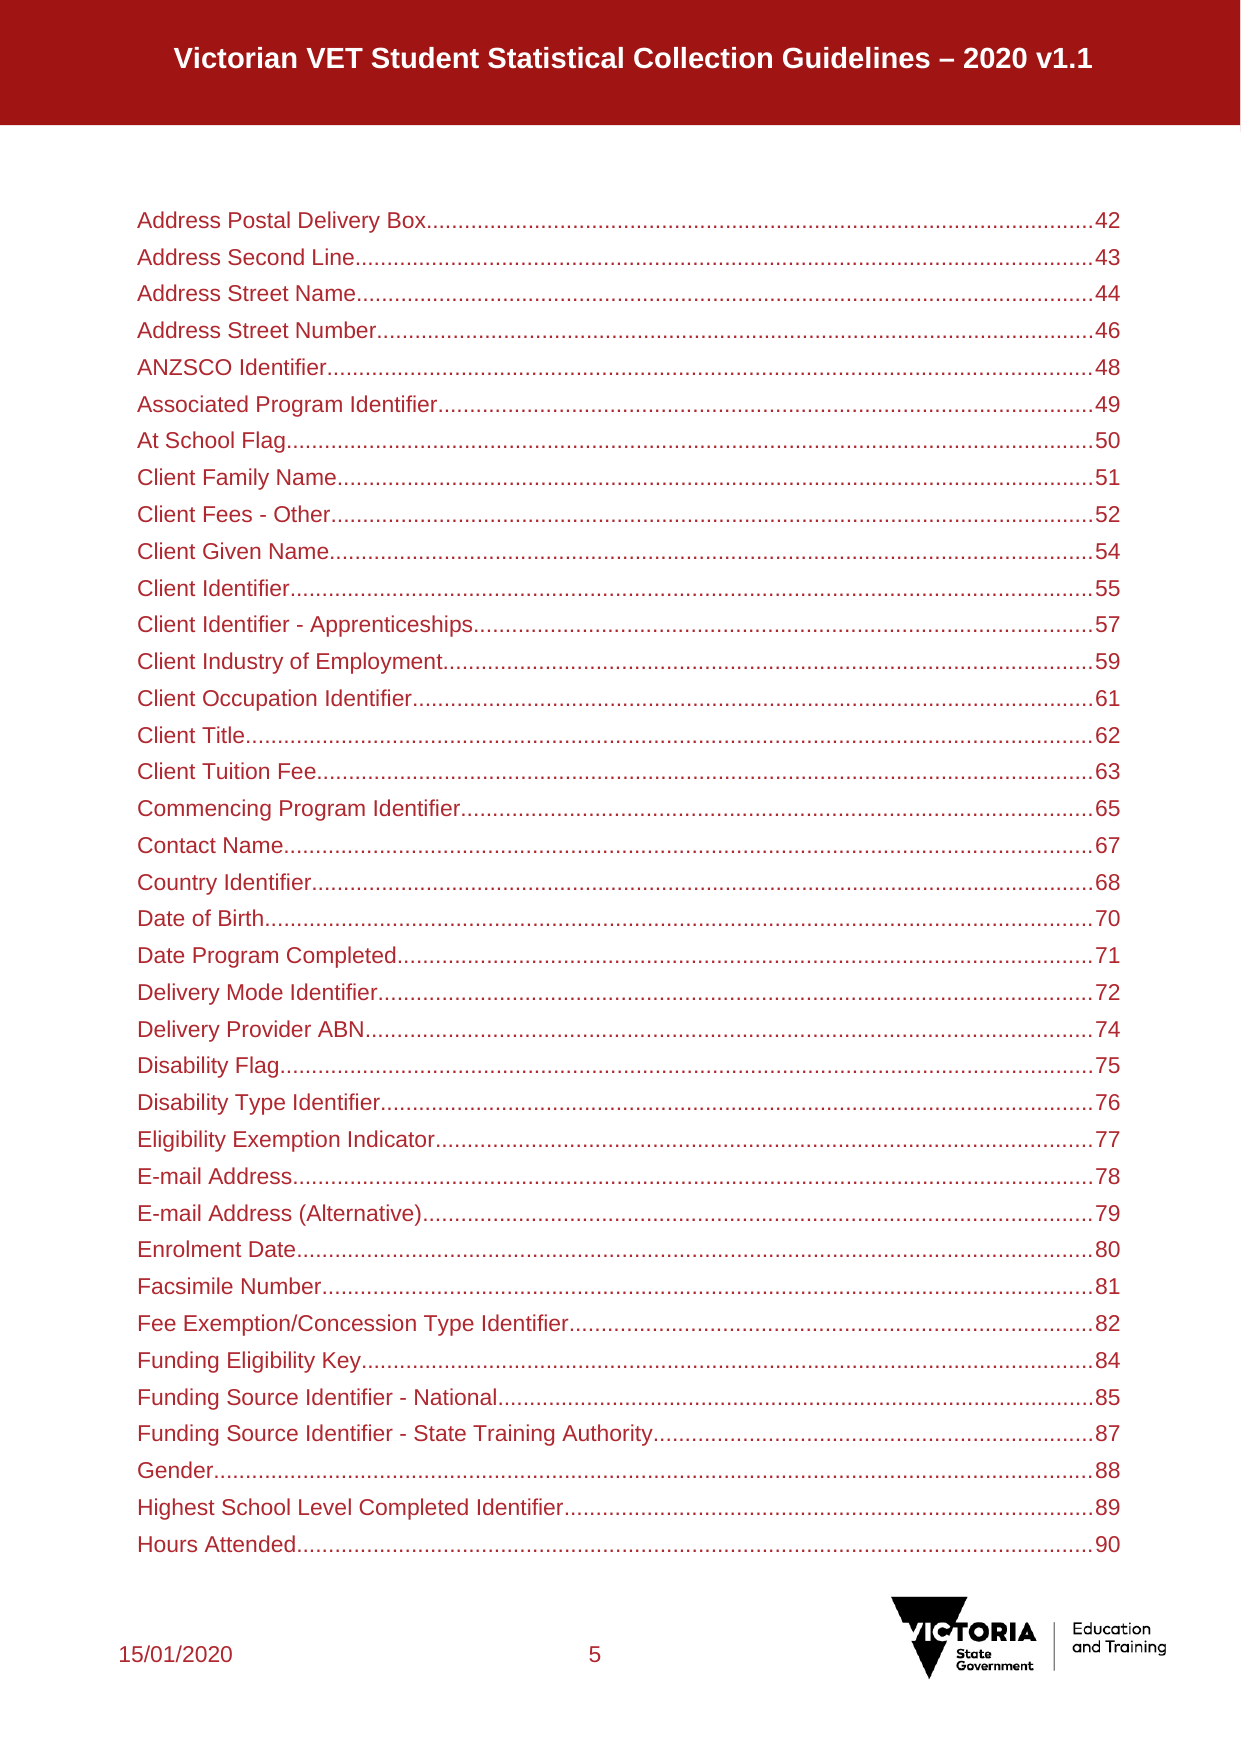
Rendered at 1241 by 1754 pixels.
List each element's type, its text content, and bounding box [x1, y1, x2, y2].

text Fee Exemption/Concession Type Identifier 82 [137, 1310, 1122, 1336]
text Date of Birth 70 [137, 905, 1122, 932]
text Facsimile Number 81 [137, 1273, 1122, 1299]
text Funding Eligibility Key 84 [137, 1347, 1122, 1373]
text Associated Program Identifier 49 [137, 391, 1122, 417]
text Funding Source Identifier - State Training Authority 87 [137, 1420, 1122, 1447]
text Enrolment Date 80 [137, 1236, 1122, 1263]
picture [0, 126, 1241, 1754]
text Commencing Program Identifier 65 [137, 795, 1122, 821]
text Hours Attended 90 [137, 1531, 1122, 1557]
text ANZSCO Identifier 48 [137, 354, 1122, 380]
text Client Given Name 54 [137, 538, 1122, 564]
text Disability Type Identifier 76 [137, 1089, 1122, 1116]
text Country Identifier 68 [137, 869, 1122, 895]
text E-mail Address (Alternative) 79 [137, 1199, 1122, 1226]
text Highest School Level Completed Identifier 89 [137, 1494, 1122, 1520]
text Client Identifier 55 [137, 574, 1122, 601]
text Address Street Number 46 [137, 317, 1122, 343]
text Address Street Name 44 [137, 280, 1122, 307]
text Client Industry of Employment 59 [137, 648, 1122, 674]
text Delivery Mode Identifier 72 [137, 979, 1122, 1005]
text Date Program Completed 71 [137, 942, 1122, 968]
text Address Second Line 43 [137, 243, 1122, 270]
text Client Tuition Fee 63 [137, 758, 1122, 785]
text At School Flag 50 [137, 427, 1122, 454]
text Disability Flag 75 [137, 1052, 1122, 1079]
text Client Family Name 51 [137, 464, 1122, 491]
text Eligibility Exemption Indicator 77 [137, 1126, 1122, 1152]
text Client Identifier - Apprenticeships 57 [137, 611, 1122, 638]
text Funding Source Identifier - National 85 [137, 1383, 1122, 1410]
text Client Fees - Other 52 [137, 501, 1122, 527]
text Address Postal Delivery Box 42 [137, 207, 1122, 233]
text Delivery Provider ABN 74 [137, 1016, 1122, 1042]
text Client Occupation Identifier 61 [137, 685, 1122, 711]
text E-mail Address 78 [137, 1163, 1122, 1189]
text Gender 88 [137, 1457, 1122, 1483]
text Contact Name 67 [137, 832, 1122, 858]
text Client Title 62 [137, 722, 1122, 748]
